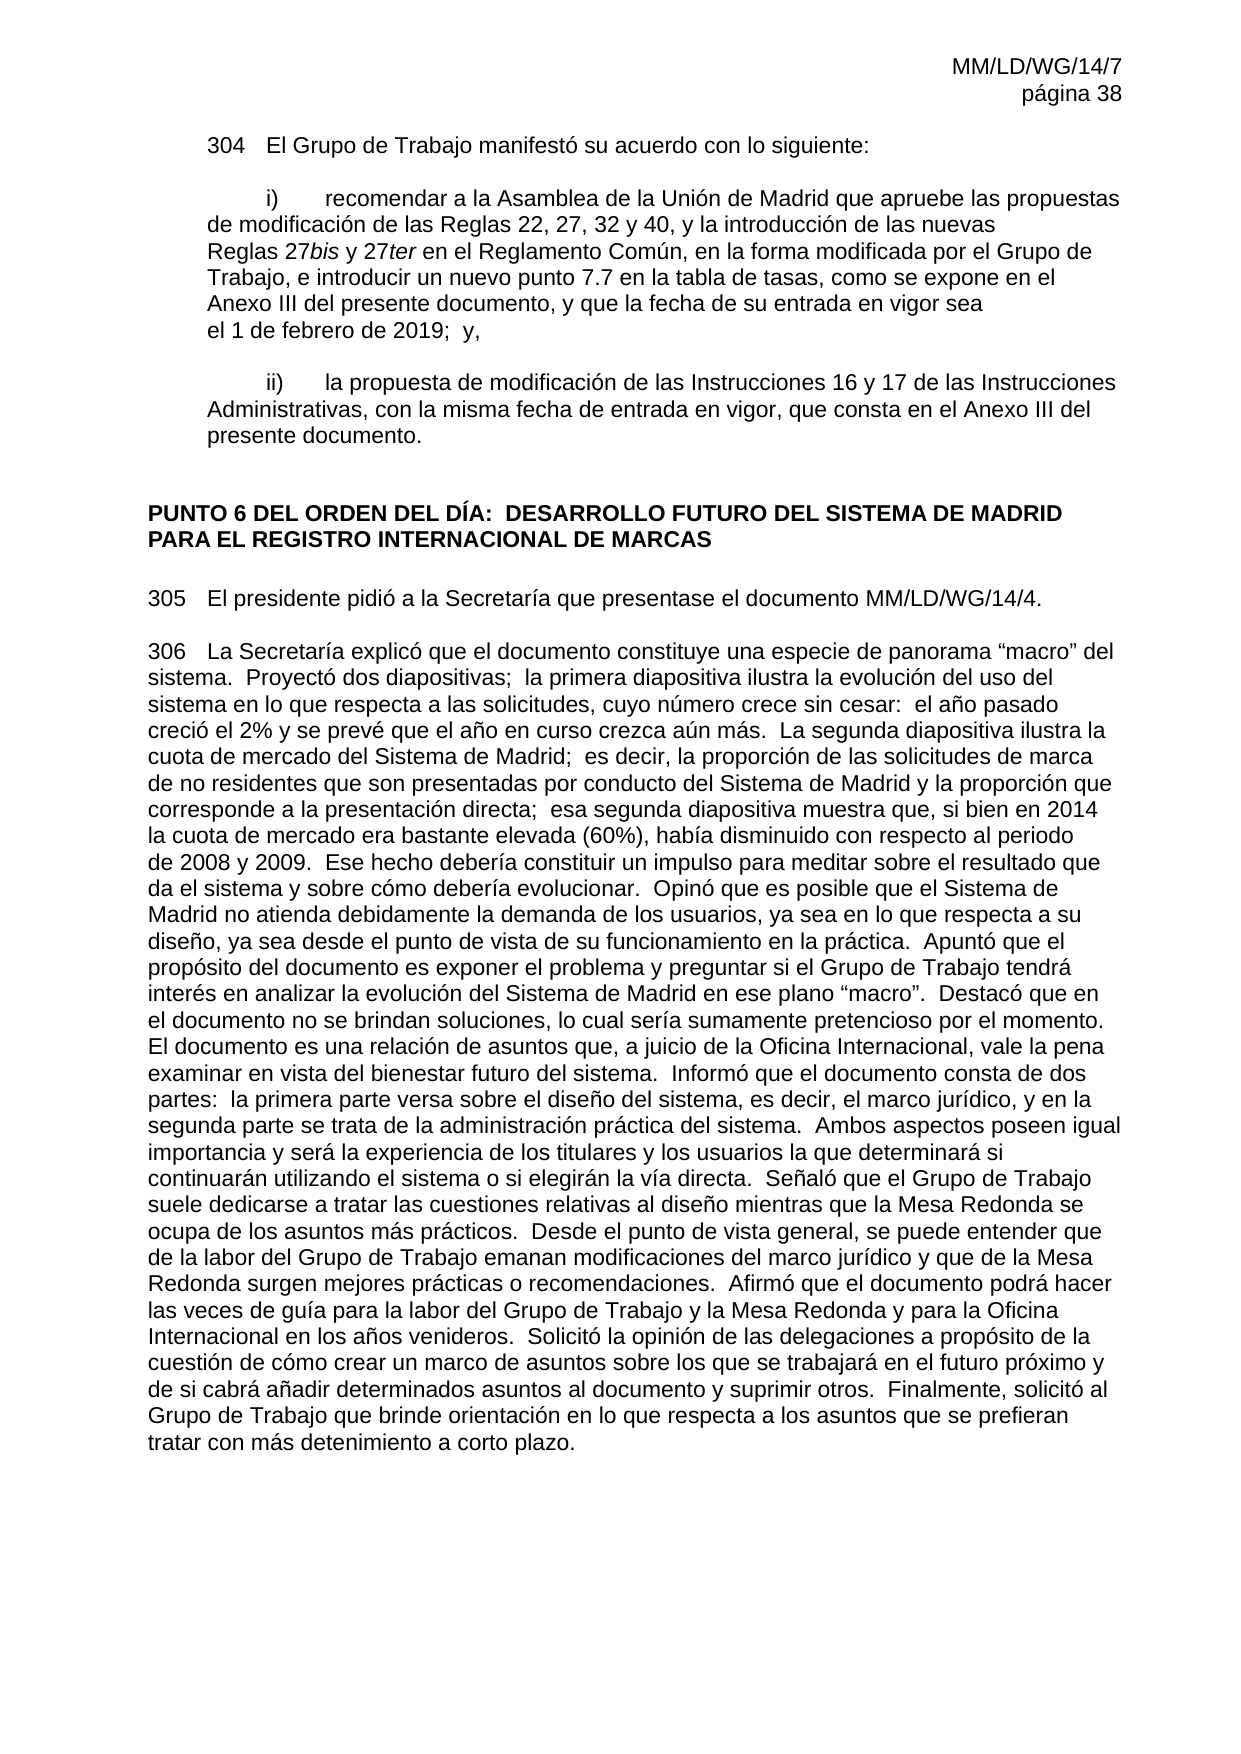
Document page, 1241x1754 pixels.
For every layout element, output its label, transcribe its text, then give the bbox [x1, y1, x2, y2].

subtitle PUNTO 6 DEL ORDEN DEL DÍA: Desarrollo futuro del Sistema de Madrid para el Registro Internacional de Marcas [148, 500, 1122, 552]
text El Grupo de Trabajo manifestó su acuerdo con lo siguiente: [207, 132, 1122, 158]
text La Secretaría explicó que el documento constituye una especie de panorama “macro” del sistema. Proyectó dos diapositivas; la primera diapositiva ilustra la evolución del uso del sistema en lo que respecta a las solicitudes, cuyo número crece sin cesar: el año pasado creció el 2% y se prevé que el año en curso crezca aún más. La segunda diapositiva ilustra la cuota de mercado del Sistema de Madrid; es decir, la proporción de las solicitudes de marca de no residentes que son presentadas por conducto del Sistema de Madrid y la proporción que corresponde a la presentación directa; esa segunda diapositiva muestra que, si bien en 2014 la cuota de mercado era bastante elevada (60%), había disminuido con respecto al periodo de 2008 y 2009. Ese hecho debería constituir un impulso para meditar sobre el resultado que da el sistema y sobre cómo debería evolucionar. Opinó que es posible que el Sistema de Madrid no atienda debidamente la demanda de los usuarios, ya sea en lo que respecta a su diseño, ya sea desde el punto de vista de su funcionamiento en la práctica. Apuntó que el propósito del documento es exponer el problema y preguntar si el Grupo de Trabajo tendrá interés en analizar la evolución del Sistema de Madrid en ese plano “macro”. Destacó que en el documento no se brindan soluciones, lo cual sería sumamente pretencioso por el momento. El documento es una relación de asuntos que, a juicio de la Oficina Internacional, vale la pena examinar en vista del bienestar futuro del sistema. Informó que el documento consta de dos partes: la primera parte versa sobre el diseño del sistema, es decir, el marco jurídico, y en la segunda parte se trata de la administración práctica del sistema. Ambos aspectos poseen igual importancia y será la experiencia de los titulares y los usuarios la que determinará si continuarán utilizando el sistema o si elegirán la vía directa. Señaló que el Grupo de Trabajo suele dedicarse a tratar las cuestiones relativas al diseño mientras que la Mesa Redonda se ocupa de los asuntos más prácticos. Desde el punto de vista general, se puede entender que de la labor del Grupo de Trabajo emanan modificaciones del marco jurídico y que de la Mesa Redonda surgen mejores prácticas o recomendaciones. Afirmó que el documento podrá hacer las veces de guía para la labor del Grupo de Trabajo y la Mesa Redonda y para la Oficina Internacional en los años venideros. Solicitó la opinión de las delegaciones a propósito de la cuestión de cómo crear un marco de asuntos sobre los que se trabajará en el futuro próximo y de si cabrá añadir determinados asuntos al documento y suprimir otros. Finalmente, solicitó al Grupo de Trabajo que brinde orientación en lo que respecta a los asuntos que se prefieran tratar con más detenimiento a corto plazo. [148, 638, 1122, 1455]
text i) recomendar a la Asamblea de la Unión de Madrid que apruebe las propuestas de modificación de las Reglas 22, 27, 32 y 40, y la introducción de las nuevas Reglas 27bis y 27ter en el Reglamento Común, en la forma modificada por el Grupo de Trabajo, e introducir un nuevo punto 7.7 en la tabla de tasas, como se expone en el Anexo III del presente documento, y que la fecha de su entrada en vigor sea el 1 de febrero de 2019; y, [207, 185, 1122, 343]
text El presidente pidió a la Secretaría que presentase el documento MM/LD/WG/14/4. [148, 585, 1122, 611]
text ii) la propuesta de modificación de las Instrucciones 16 y 17 de las Instrucciones Administrativas, con la misma fecha de entrada en vigor, que consta en el Anexo III del presente documento. [207, 369, 1122, 448]
